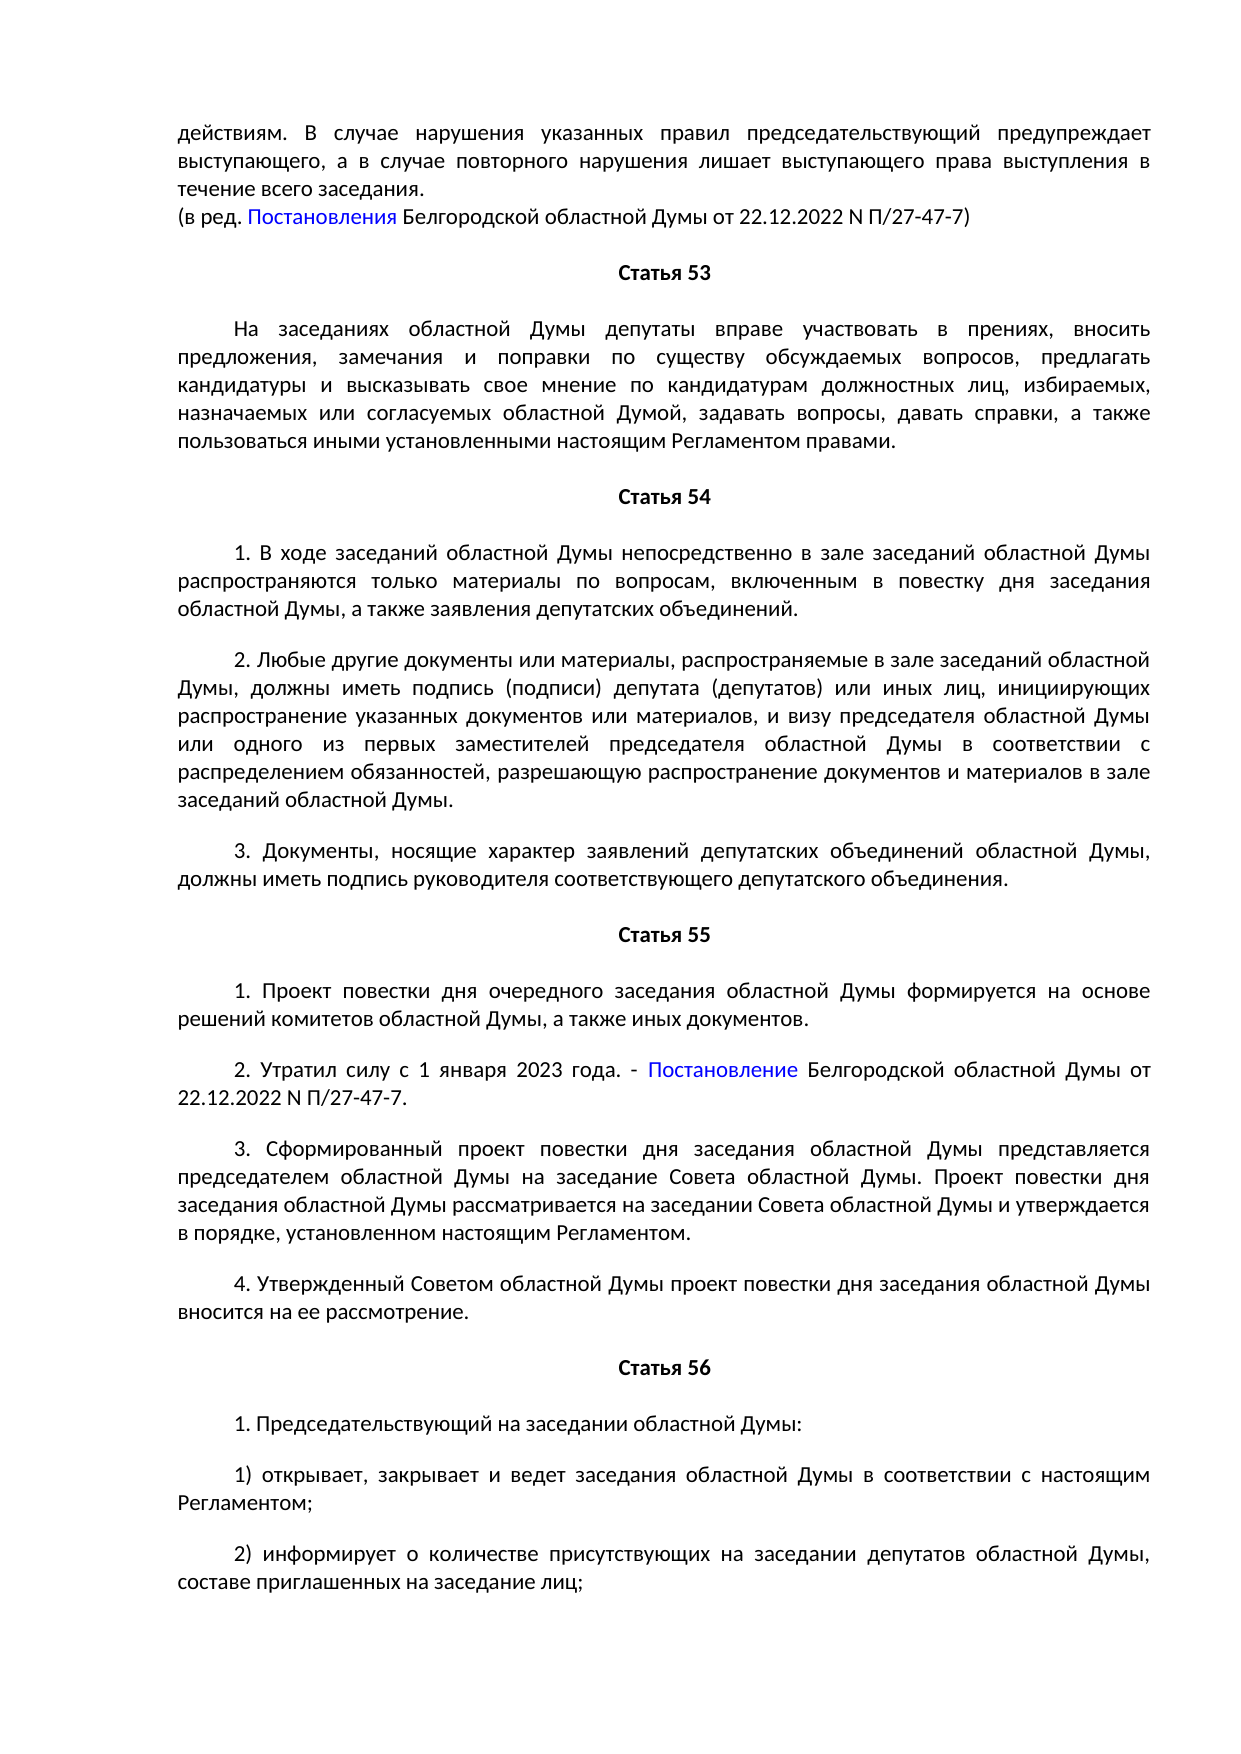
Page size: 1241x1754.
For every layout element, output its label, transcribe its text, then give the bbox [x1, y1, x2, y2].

text 3. Документы, носящие характер заявлений депутатских объединений областной Думы, должны иметь подпись руководителя соответствующего депутатского объединения. [177, 836, 1152, 892]
text 1. В ходе заседаний областной Думы непосредственно в зале заседаний областной Думы распространяются только материалы по вопросам, включенным в повестку дня заседания областной Думы, а также заявления депутатских объединений. [177, 538, 1152, 622]
text 1) открывает, закрывает и ведет заседания областной Думы в соответствии с настоящим Регламентом; [177, 1461, 1152, 1517]
text 1. Проект повестки дня очередного заседания областной Думы формируется на основе решений комитетов областной Думы, а также иных документов. [177, 977, 1152, 1033]
text 2. Утратил силу с 1 января 2023 года. - Постановление Белгородской областной Думы от 22.12.2022 N П/27-47-7. [177, 1056, 1152, 1112]
title Статья 53 [177, 258, 1152, 286]
text 4. Утвержденный Советом областной Думы проект повестки дня заседания областной Думы вносится на ее рассмотрение. [177, 1269, 1152, 1326]
text (в ред. Постановления Белгородской областной Думы от 22.12.2022 N П/27-47-7) [177, 202, 1152, 230]
text На заседаниях областной Думы депутаты вправе участвовать в прениях, вносить предложения, замечания и поправки по существу обсуждаемых вопросов, предлагать кандидатуры и высказывать свое мнение по кандидатурам должностных лиц, избираемых, назначаемых или согласуемых областной Думой, задавать вопросы, давать справки, а также пользоваться иными установленными настоящим Регламентом правами. [177, 314, 1152, 454]
text 1. Председательствующий на заседании областной Думы: [177, 1409, 1152, 1438]
title Статья 56 [177, 1353, 1152, 1382]
text 2) информирует о количестве присутствующих на заседании депутатов областной Думы, составе приглашенных на заседание лиц; [177, 1539, 1152, 1596]
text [177, 118, 1152, 202]
title Статья 54 [177, 482, 1152, 510]
title Статья 55 [177, 921, 1152, 948]
text 3. Сформированный проект повестки дня заседания областной Думы представляется председателем областной Думы на заседание Совета областной Думы. Проект повестки дня заседания областной Думы рассматривается на заседании Совета областной Думы и утверждается в порядке, установленном настоящим Регламентом. [177, 1134, 1152, 1247]
text 2. Любые другие документы или материалы, распространяемые в зале заседаний областной Думы, должны иметь подпись (подписи) депутата (депутатов) или иных лиц, инициирующих распространение указанных документов или материалов, и визу председателя областной Думы или одного из первых заместителей председателя областной Думы в соответствии с распределением обязанностей, разрешающую распространение документов и материалов в зале заседаний областной Думы. [177, 645, 1152, 813]
